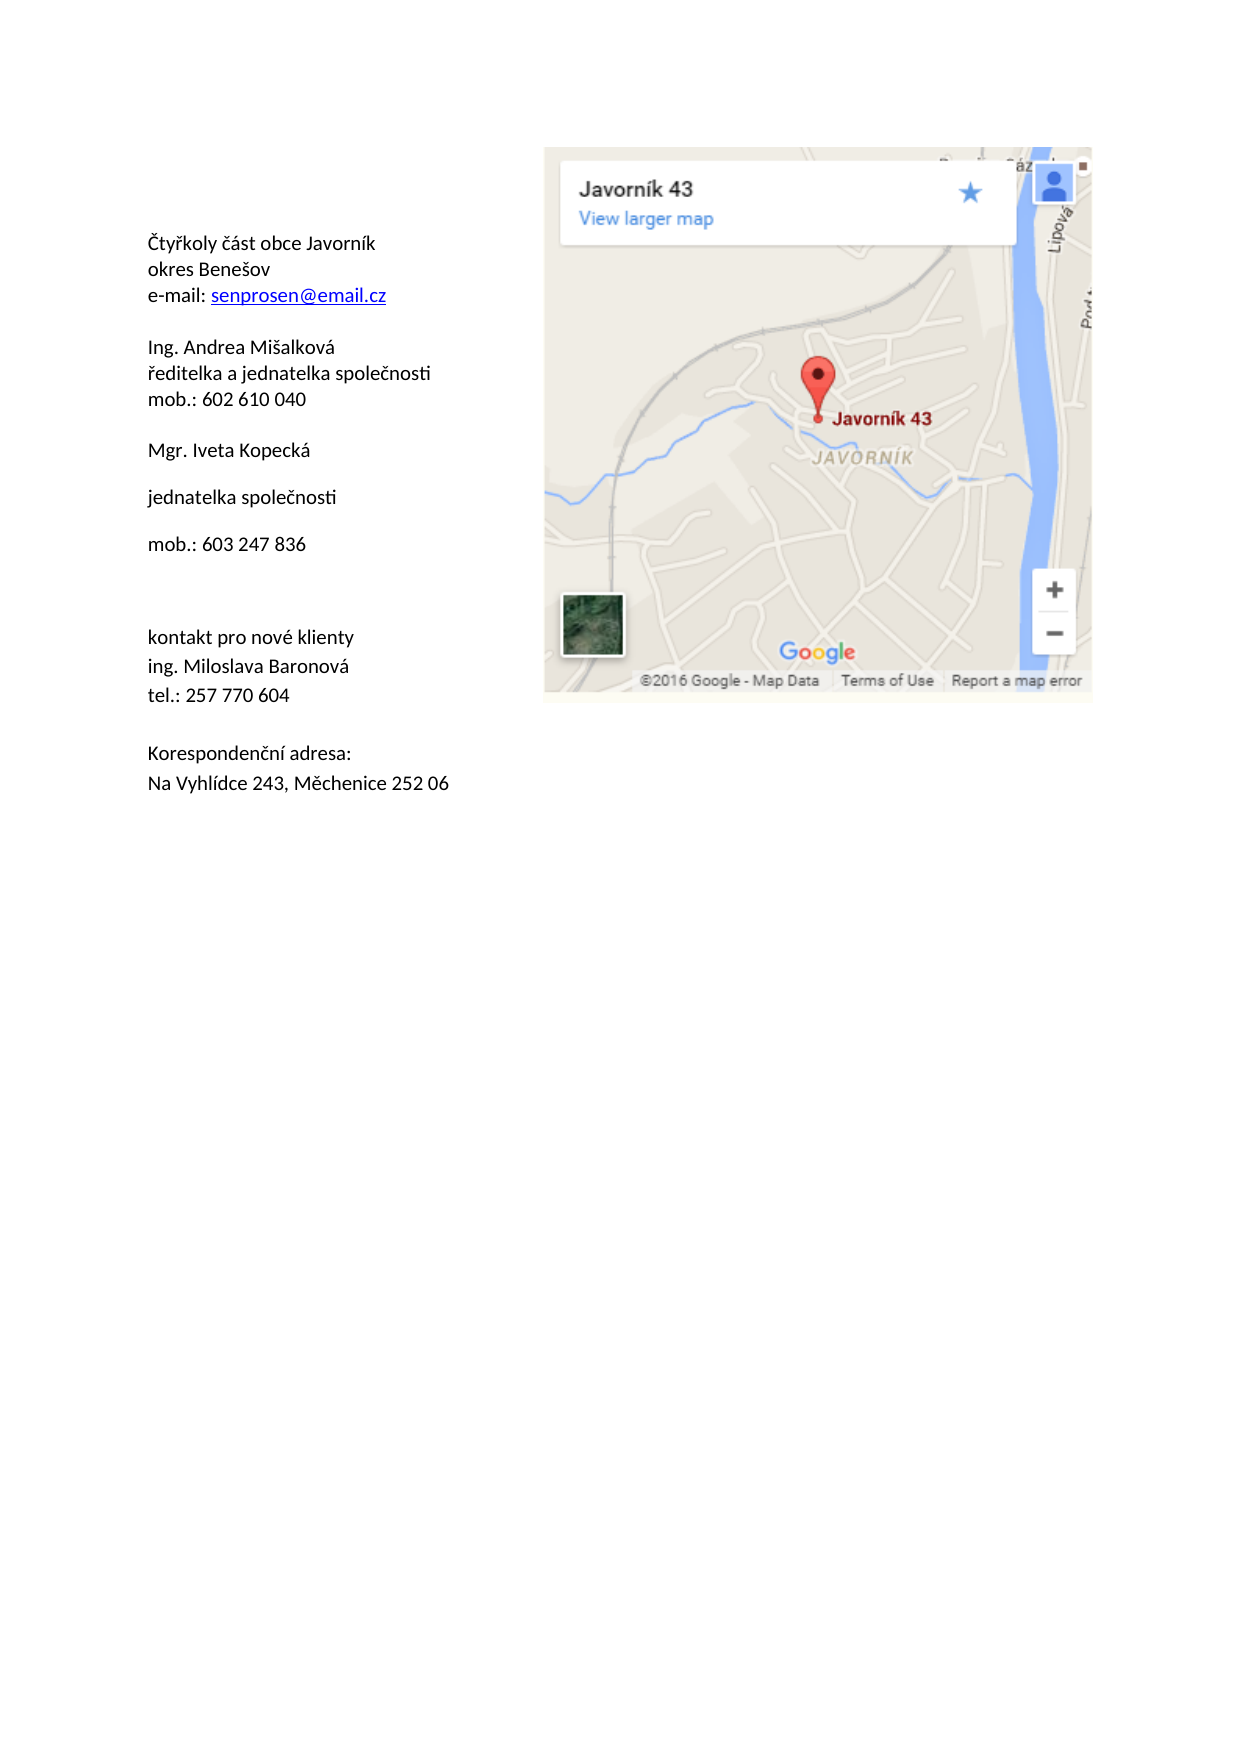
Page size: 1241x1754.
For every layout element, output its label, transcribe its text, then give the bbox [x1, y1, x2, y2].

text mob.: 603 247 836 [148, 530, 543, 556]
text Čtyřkoly část obce Javorník okres Benešov e-mail: senprosen@email.cz Ing. Andrea Mišalková ředitelka a jednatelka společnosti mob.: 602 610 040 [148, 201, 543, 411]
text Mgr. Iveta Kopecká [148, 436, 543, 462]
text kontakt pro nové klienty ing. Miloslava Baronová tel.: 257 770 604 Korespondenční adresa: Na Vyhlídce 243, Měchenice 252 06 [148, 624, 1093, 795]
text jednatelka společnosti [148, 483, 543, 509]
